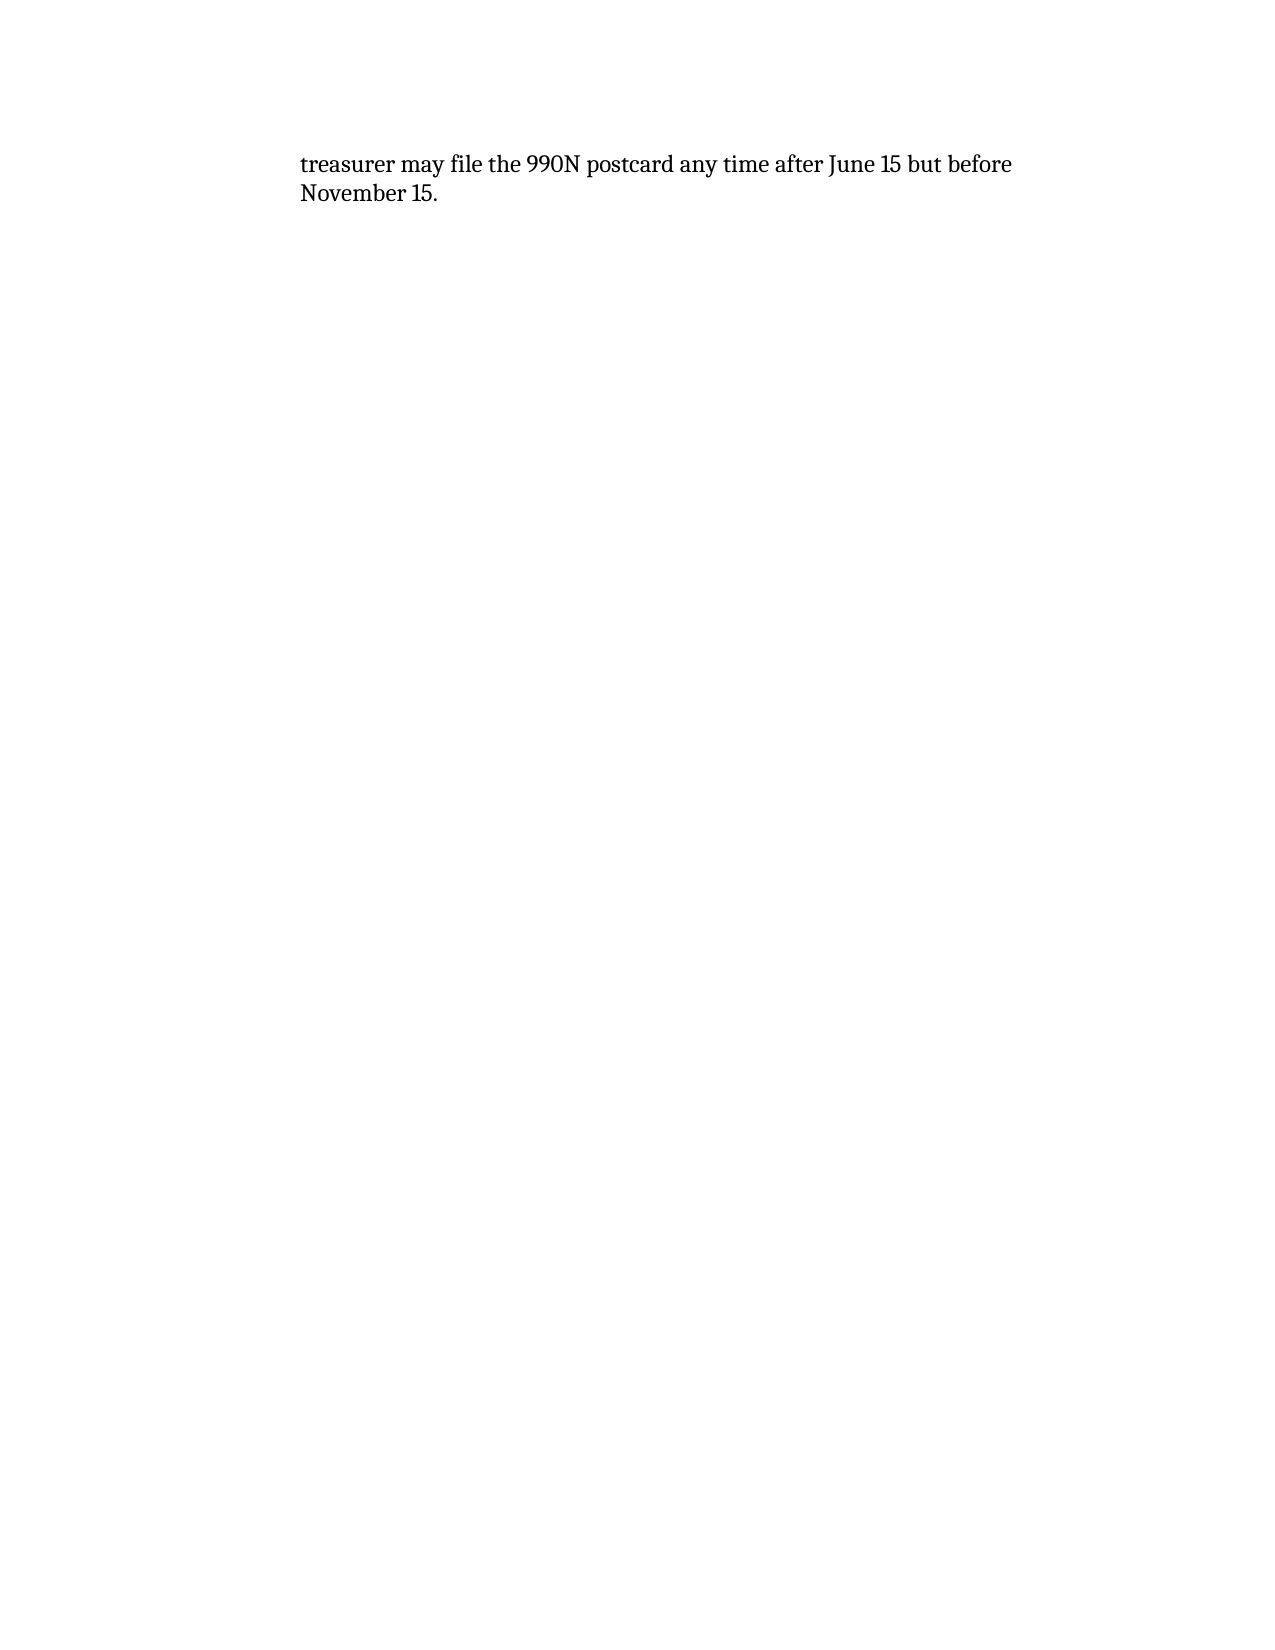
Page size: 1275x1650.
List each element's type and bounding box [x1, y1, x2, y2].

list [262, 150, 1087, 207]
